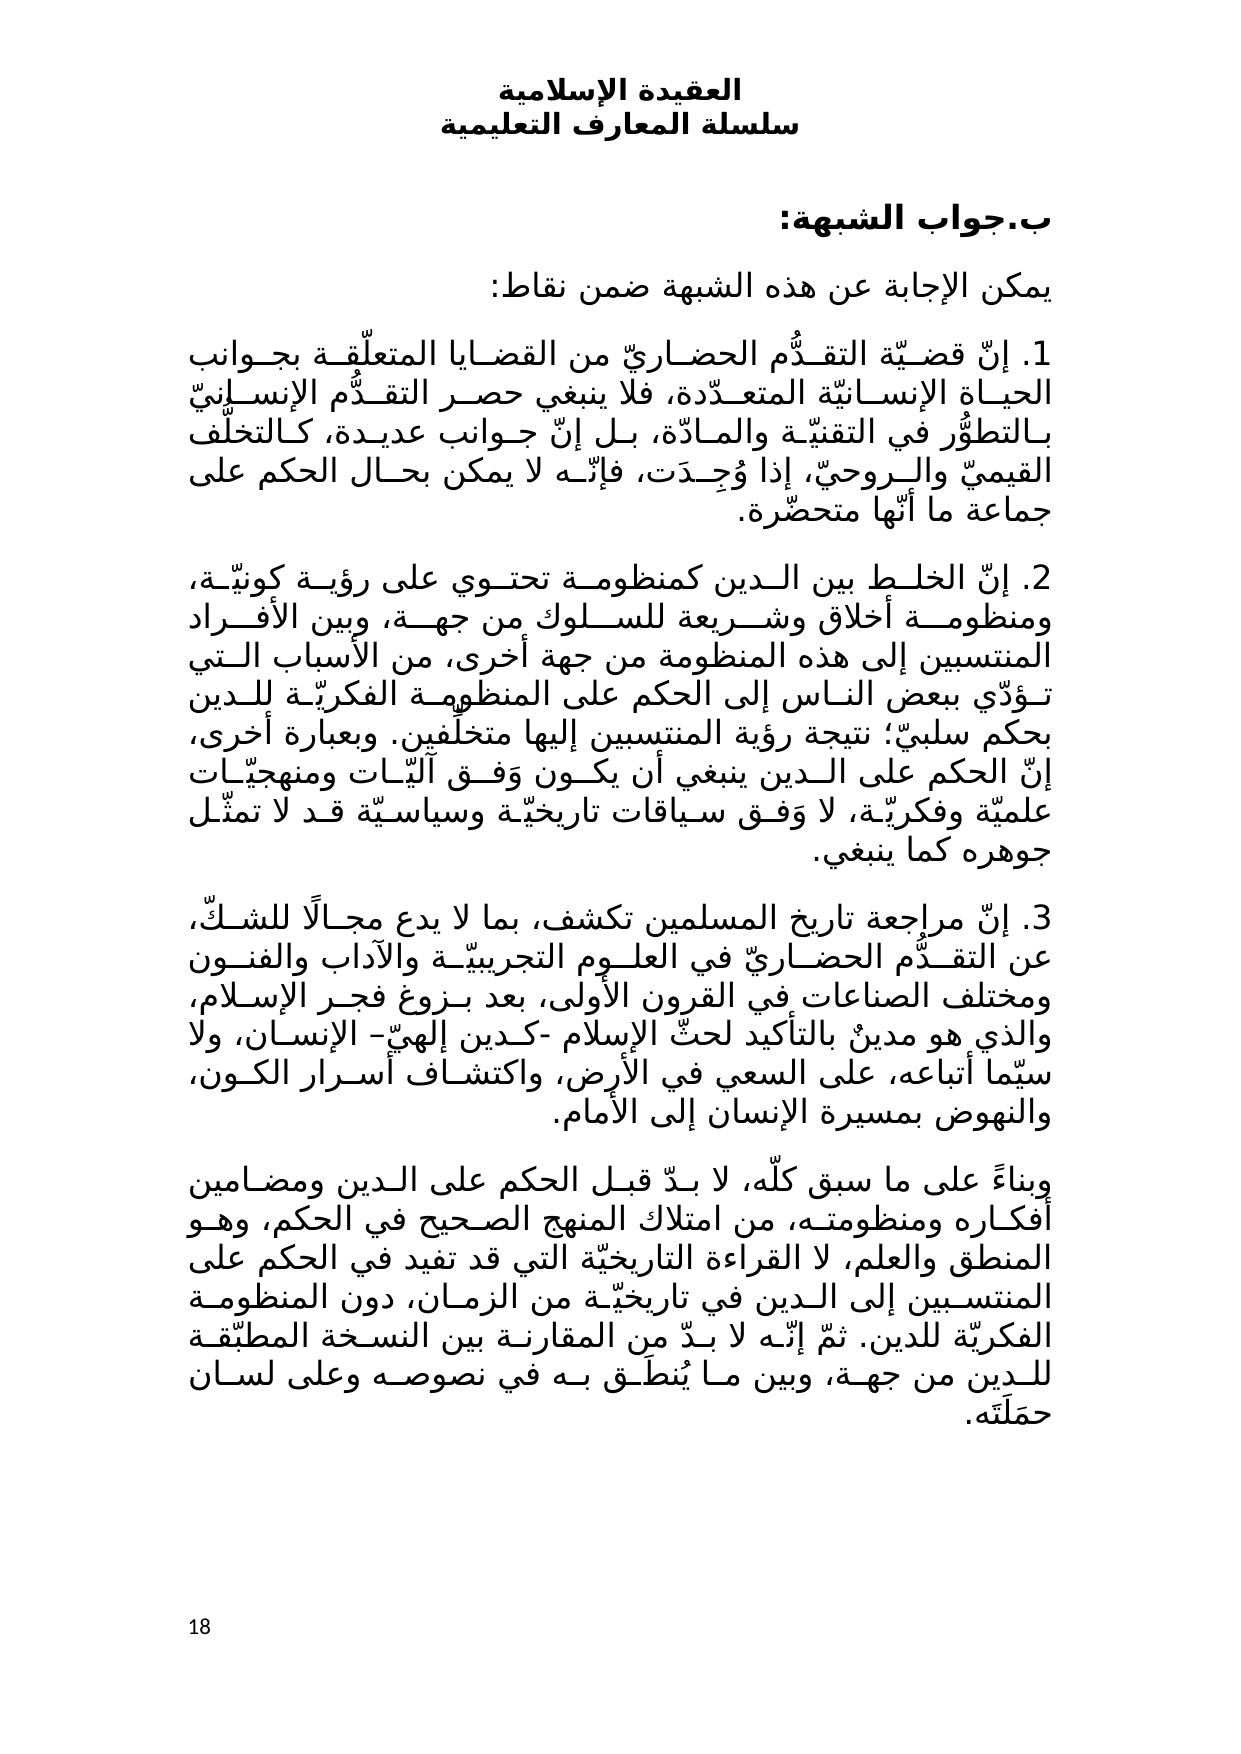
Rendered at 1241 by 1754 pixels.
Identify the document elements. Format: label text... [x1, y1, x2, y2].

text 3. إنّ مراجعة تاريخ المسلمين تكشف، بما لا يدع مجالًا للشكّ، عن التقدُّم الحضاريّ في العلوم التجريبيّة والآداب والفنون ومختلف الصناعات في القرون الأولى، بعد بزوغ فجر الإسلام، والذي هو مدينٌ بالتأكيد لحثّ الإسلام -كدين إلهيّ– الإنسان، ولا سيّما أتباعه، على السعي في الأرض، واكتشاف أسرار الكون، والنهوض بمسيرة الإنسان إلى الأمام. [187, 898, 1053, 1131]
text ب.جواب الشبهة: [187, 199, 1053, 238]
text وبناءً على ما سبق كلّه، لا بدّ قبل الحكم على الدين ومضامين أفكاره ومنظومته، من امتلاك المنهج الصحيح في الحكم، وهو المنطق والعلم، لا القراءة التاريخيّة التي قد تفيد في الحكم على المنتسبين إلى الدين في تاريخيّة من الزمان، دون المنظومة الفكريّة للدين. ثمّ إنّه لا بدّ من المقارنة بين النسخة المطبّقة للدين من جهة، وبين ما يُنطَق به في نصوصه وعلى لسان حمَلَتَه. [187, 1161, 1053, 1433]
text يمكن الإجابة عن هذه الشبهة ضمن نقاط: [187, 267, 1053, 306]
text 1. إنّ قضيّة التقدُّم الحضاريّ من القضايا المتعلّقة بجوانب الحياة الإنسانيّة المتعدّدة، فلا ينبغي حصر التقدُّم الإنسانيّ بالتطوُّر في التقنيّة والمادّة، بل إنّ جوانب عديدة، كالتخلُّف القيميّ والروحيّ، إذا وُجِدَت، فإنّه لا يمكن بحال الحكم على جماعة ما أنّها متحضّرة. [187, 335, 1053, 529]
text 2. إنّ الخلط بين الدين كمنظومة تحتوي على رؤية كونيّة، ومنظومة أخلاق وشريعة للسلوك من جهة، وبين الأفراد المنتسبين إلى هذه المنظومة من جهة أخرى، من الأسباب التي تؤدّي ببعض الناس إلى الحكم على المنظومة الفكريّة للدين بحكم سلبيّ؛ نتيجة رؤية المنتسبين إليها متخلِّفين. وبعبارة أخرى، إنّ الحكم على الدين ينبغي أن يكون وَفق آليّات ومنهجيّات علميّة وفكريّة، لا وَفق سياقات تاريخيّة وسياسيّة قد لا تمثّل جوهره كما ينبغي. [187, 558, 1053, 869]
